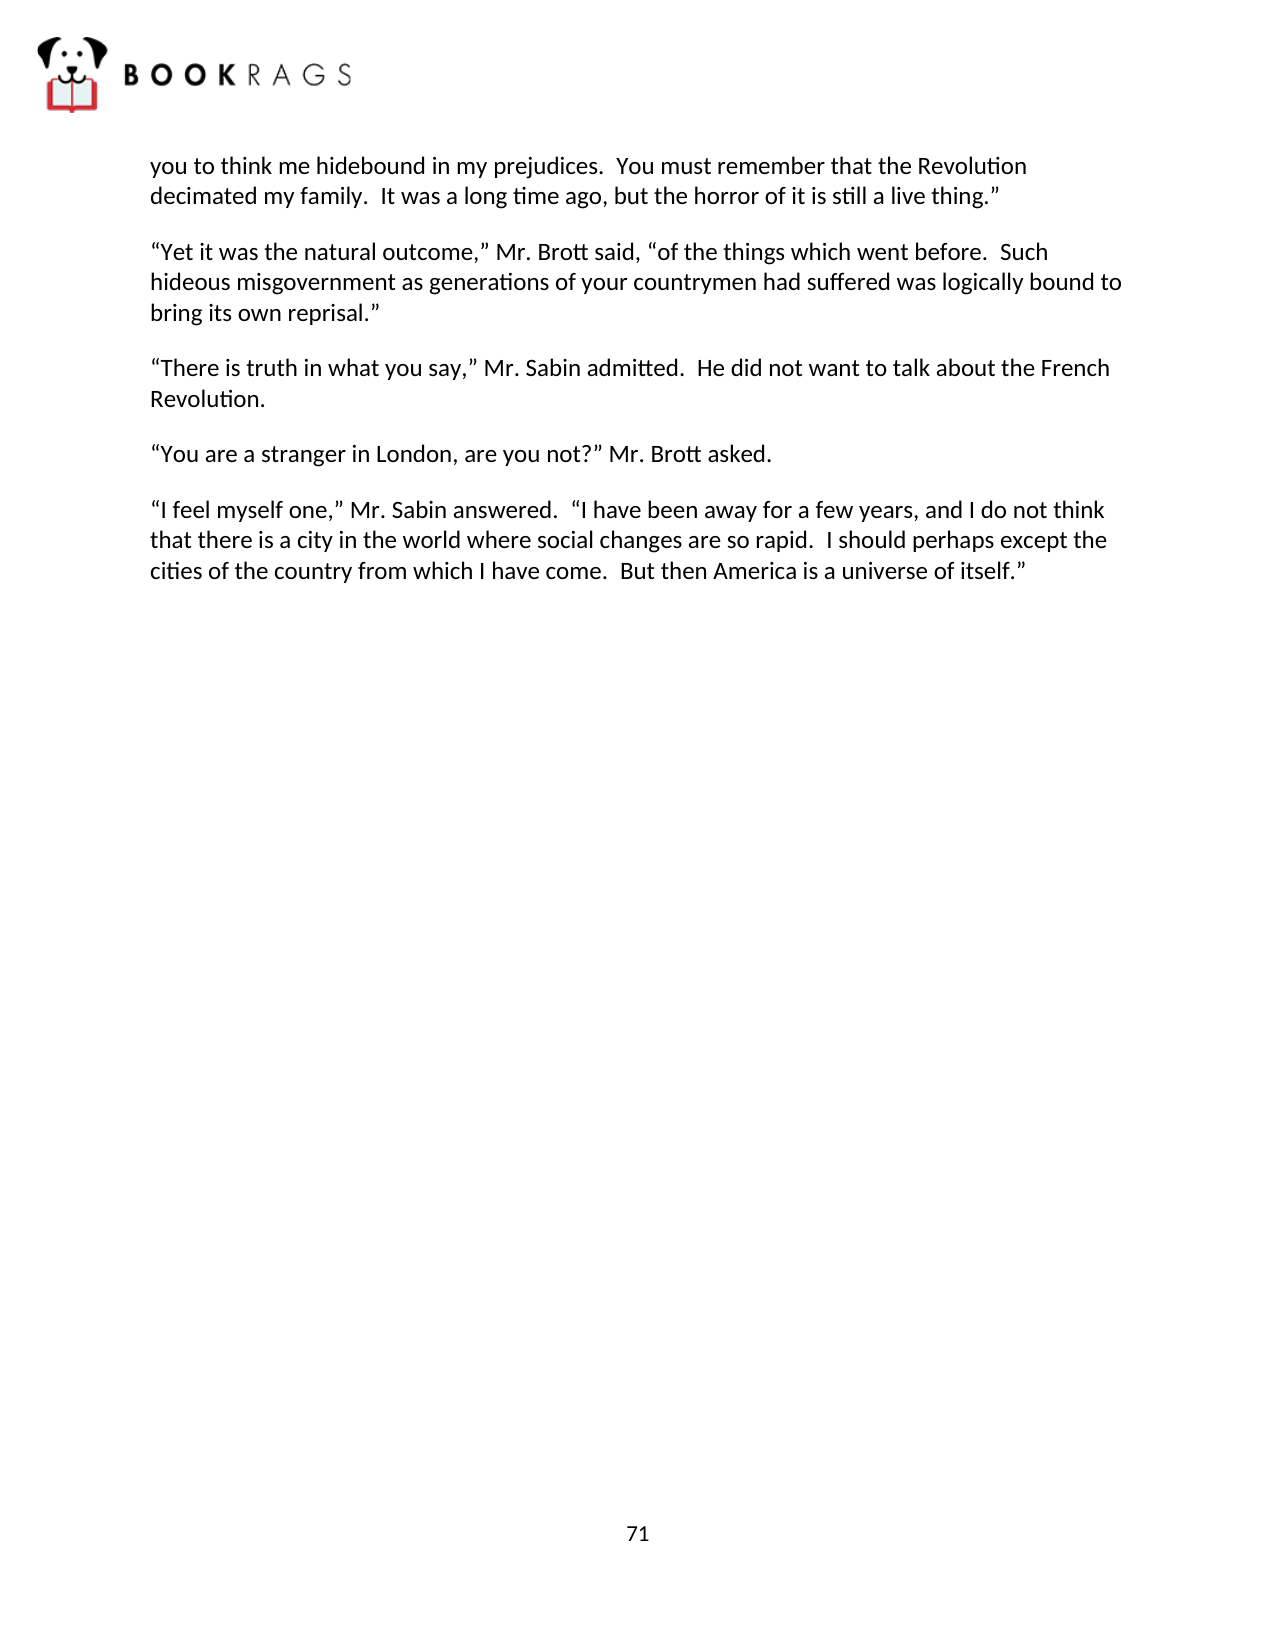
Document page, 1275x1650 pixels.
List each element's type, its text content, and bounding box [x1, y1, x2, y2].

text “Yet it was the natural outcome,” Mr. Brott said, “of the things which went before. Such hideous misgovernment as generations of your countrymen had suffered was logically bound to bring its own reprisal.” [150, 236, 1125, 328]
text “I feel myself one,” Mr. Sabin answered. “I have been away for a few years, and I do not think that there is a city in the world where social changes are so rapid. I should perhaps except the cities of the country from which I have come. But then America is a universe of itself.” [150, 494, 1125, 586]
text “You are a stranger in London, are you not?” Mr. Brott asked. [150, 439, 1125, 469]
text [150, 150, 1125, 211]
text “There is truth in what you say,” Mr. Sabin admitted. He did not want to talk about the French Revolution. [150, 353, 1125, 414]
picture [37, 37, 351, 113]
